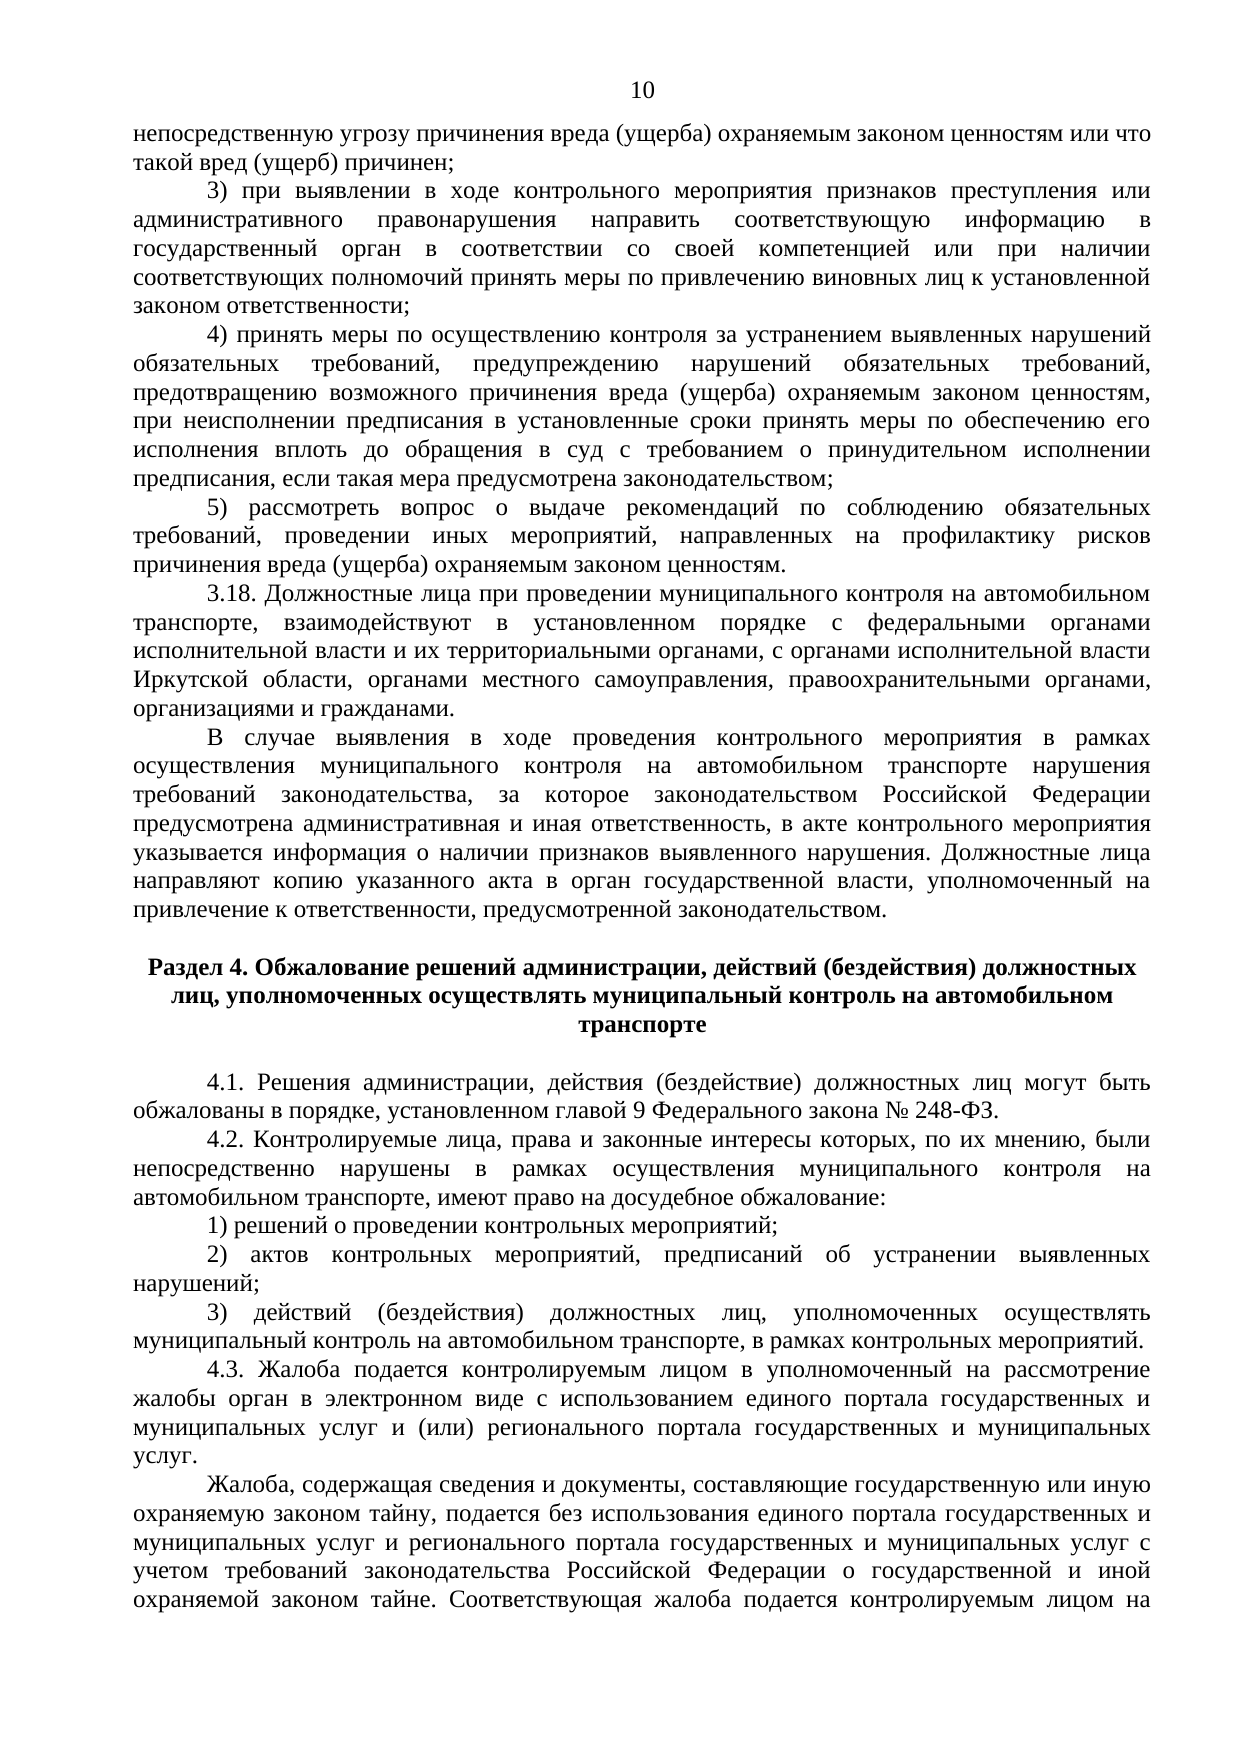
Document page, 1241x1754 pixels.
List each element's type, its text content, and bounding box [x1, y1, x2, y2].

text 4.2. Контролируемые лица, права и законные интересы которых, по их мнению, были непосредственно нарушены в рамках осуществления муниципального контроля на автомобильном транспорте, имеют право на досудебное обжалование: [133, 1124, 1152, 1211]
text 4.1. Решения администрации, действия (бездействие) должностных лиц могут быть обжалованы в порядке, установленном главой 9 Федерального закона № 248-ФЗ. [133, 1067, 1152, 1124]
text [133, 118, 1152, 176]
text 1) решений о проведении контрольных мероприятий; [133, 1211, 1152, 1239]
text 3.18. Должностные лица при проведении муниципального контроля на автомобильном транспорте, взаимодействуют в установленном порядке с федеральными органами исполнительной власти и их территориальными органами, с органами исполнительной власти Иркутской области, органами местного самоуправления, правоохранительными органами, организациями и гражданами. [133, 578, 1152, 722]
text 5) рассмотреть вопрос о выдаче рекомендаций по соблюдению обязательных требований, проведении иных мероприятий, направленных на профилактику рисков причинения вреда (ущерба) охраняемым законом ценностям. [133, 492, 1152, 578]
text 3) при выявлении в ходе контрольного мероприятия признаков преступления или административного правонарушения направить соответствующую информацию в государственный орган в соответствии со своей компетенцией или при наличии соответствующих полномочий принять меры по привлечению виновных лиц к установленной законом ответственности; [133, 176, 1152, 319]
text 3) действий (бездействия) должностных лиц, уполномоченных осуществлять муниципальный контроль на автомобильном транспорте, в рамках контрольных мероприятий. [133, 1297, 1152, 1354]
text В случае выявления в ходе проведения контрольного мероприятия в рамках осуществления муниципального контроля на автомобильном транспорте нарушения требований законодательства, за которое законодательством Российской Федерации предусмотрена административная и иная ответственность, в акте контрольного мероприятия указывается информация о наличии признаков выявленного нарушения. Должностные лица направляют копию указанного акта в орган государственной власти, уполномоченный на привлечение к ответственности, предусмотренной законодательством. [133, 722, 1152, 923]
text 2) актов контрольных мероприятий, предписаний об устранении выявленных нарушений; [133, 1239, 1152, 1297]
text 4.3. Жалоба подается контролируемым лицом в уполномоченный на рассмотрение жалобы орган в электронном виде с использованием единого портала государственных и муниципальных услуг и (или) регионального портала государственных и муниципальных услуг. [133, 1354, 1152, 1469]
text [133, 1469, 1152, 1613]
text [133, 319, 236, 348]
text Раздел 4. Обжалование решений администрации, действий (бездействия) должностных лиц, уполномоченных осуществлять муниципальный контроль на автомобильном транспорте [133, 952, 1152, 1038]
